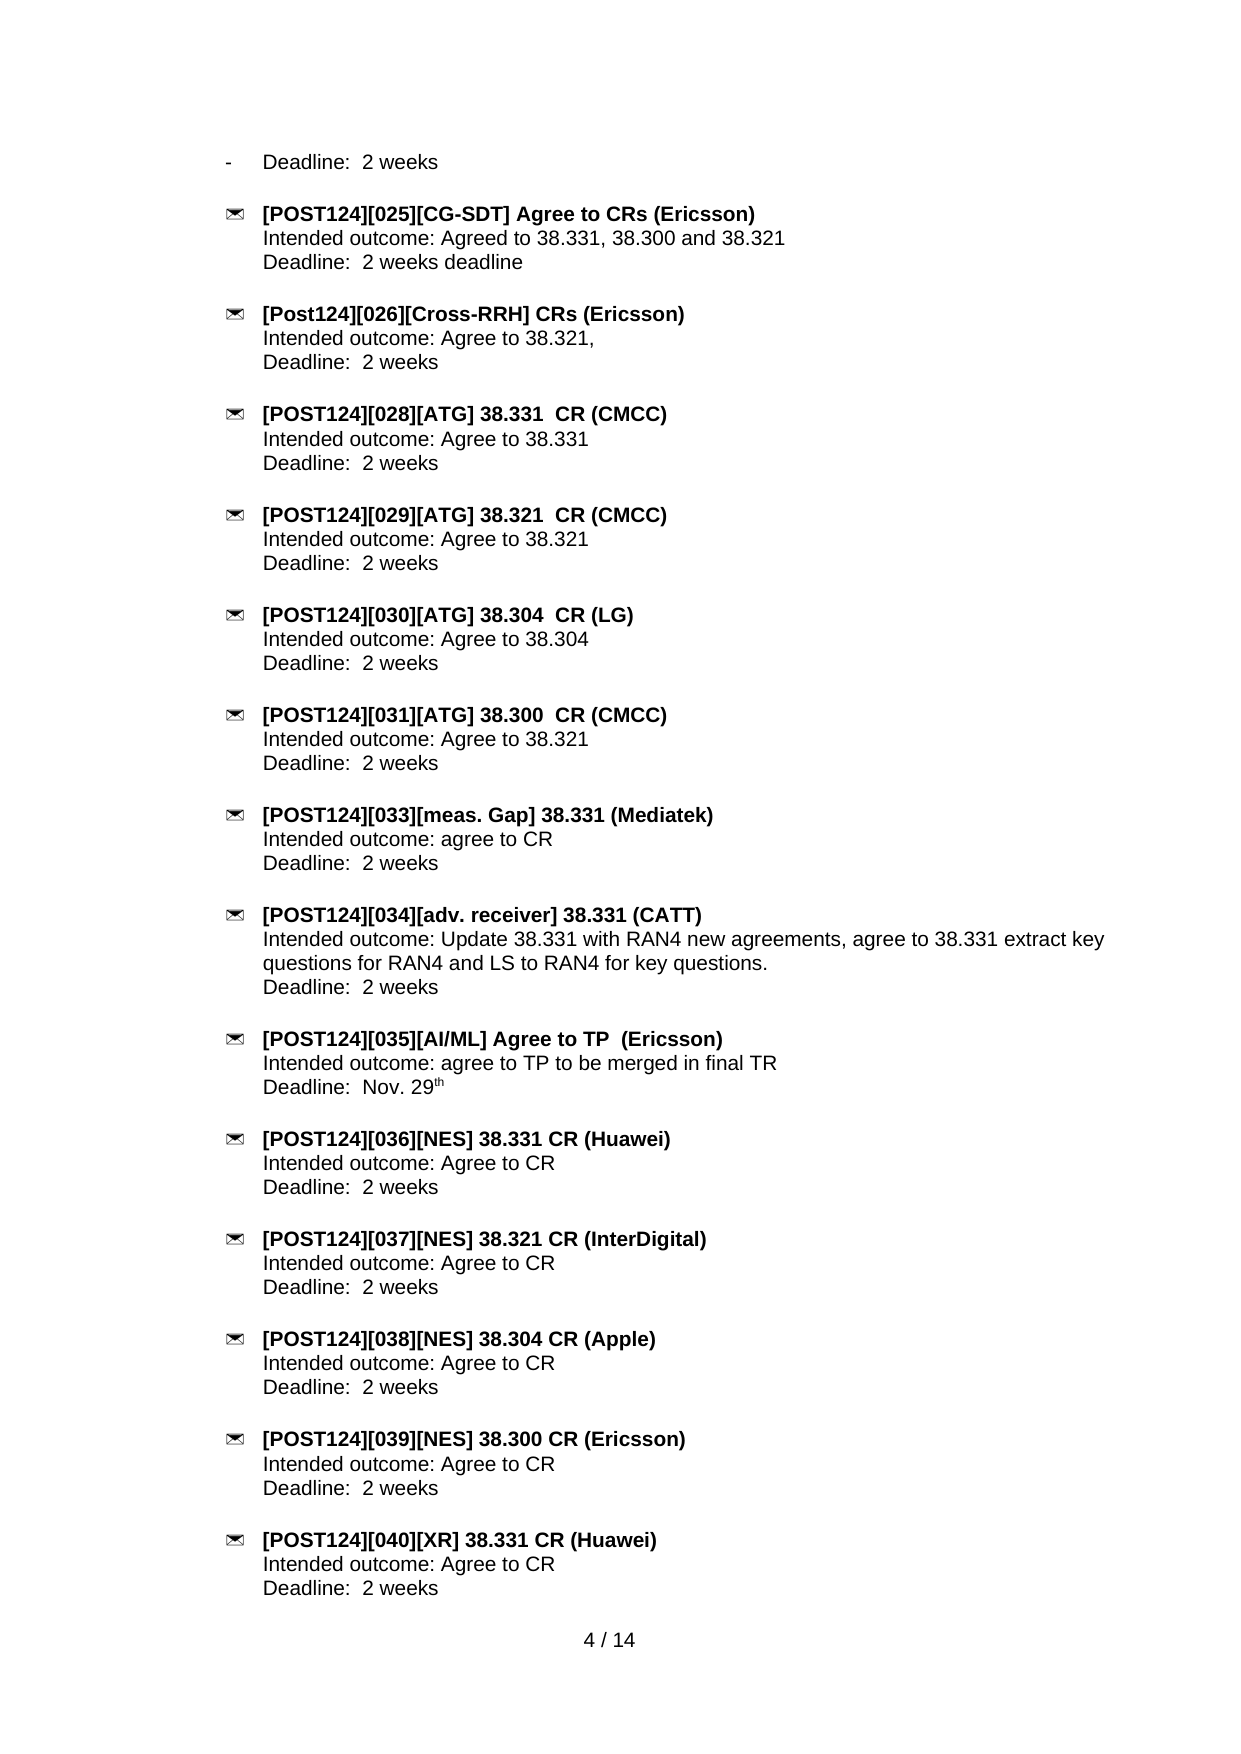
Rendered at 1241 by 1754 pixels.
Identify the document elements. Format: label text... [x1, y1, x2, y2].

list [POST124][037][NES] 38.321 CR (InterDigital) [225, 1227, 1125, 1251]
text Intended outcome: Agree to CR [225, 1351, 1125, 1375]
text Deadline: 2 weeks [225, 975, 1125, 999]
list [Post124][026][Cross-RRH] CRs (Ericsson) [225, 302, 1125, 326]
list [POST124][025][CG-SDT] Agree to CRs (Ericsson) [225, 202, 1125, 226]
list [POST124][033][meas. Gap] 38.331 (Mediatek) [225, 803, 1125, 827]
text Deadline: Nov. 29th [225, 1075, 1125, 1099]
text Intended outcome: Agree to CR [225, 1151, 1125, 1175]
text Deadline: 2 weeks [225, 851, 1125, 875]
text Intended outcome: Agree to CR [225, 1551, 1125, 1575]
text Intended outcome: Agree to CR [225, 1251, 1125, 1275]
text Intended outcome: Agree to CR [225, 1451, 1125, 1475]
text Intended outcome: Agree to 38.331 [225, 426, 1125, 450]
text Intended outcome: Agree to 38.321 [225, 727, 1125, 751]
text Intended outcome: Agreed to 38.331, 38.300 and 38.321 [225, 226, 1125, 250]
text Deadline: 2 weeks [225, 651, 1125, 674]
text Intended outcome: Agree to 38.321, [225, 326, 1125, 350]
text Deadline: 2 weeks [225, 1575, 1125, 1599]
list [POST124][029][ATG] 38.321 CR (CMCC) [225, 502, 1125, 526]
text Deadline: 2 weeks [225, 450, 1125, 474]
text Intended outcome: agree to TP to be merged in final TR [225, 1051, 1125, 1075]
text Deadline: 2 weeks [225, 1375, 1125, 1399]
list [POST124][030][ATG] 38.304 CR (LG) [225, 602, 1125, 627]
text Intended outcome: agree to CR [225, 827, 1125, 851]
text Deadline: 2 weeks deadline [225, 250, 1125, 274]
list [POST124][034][adv. receiver] 38.331 (CATT) [225, 903, 1125, 927]
text Deadline: 2 weeks [225, 1175, 1125, 1199]
text Deadline: 2 weeks [225, 751, 1125, 774]
text Deadline: 2 weeks [225, 1275, 1125, 1299]
list [POST124][039][NES] 38.300 CR (Ericsson) [225, 1427, 1125, 1451]
list - Deadline: 2 weeks [225, 150, 1125, 174]
text Deadline: 2 weeks [225, 550, 1125, 574]
list [POST124][028][ATG] 38.331 CR (CMCC) [225, 402, 1125, 426]
text Deadline: 2 weeks [225, 1475, 1125, 1499]
list [POST124][036][NES] 38.331 CR (Huawei) [225, 1127, 1125, 1151]
text Intended outcome: Update 38.331 with RAN4 new agreements, agree to 38.331 extract key questions for RAN4 and LS to RAN4 for key questions. [225, 927, 1125, 975]
list [POST124][035][AI/ML] Agree to TP (Ericsson) [225, 1027, 1125, 1051]
list [POST124][038][NES] 38.304 CR (Apple) [225, 1327, 1125, 1351]
list [POST124][031][ATG] 38.300 CR (CMCC) [225, 703, 1125, 727]
text Intended outcome: Agree to 38.321 [225, 526, 1125, 550]
text Deadline: 2 weeks [225, 350, 1125, 374]
list [POST124][040][XR] 38.331 CR (Huawei) [225, 1527, 1125, 1551]
text Intended outcome: Agree to 38.304 [225, 627, 1125, 651]
